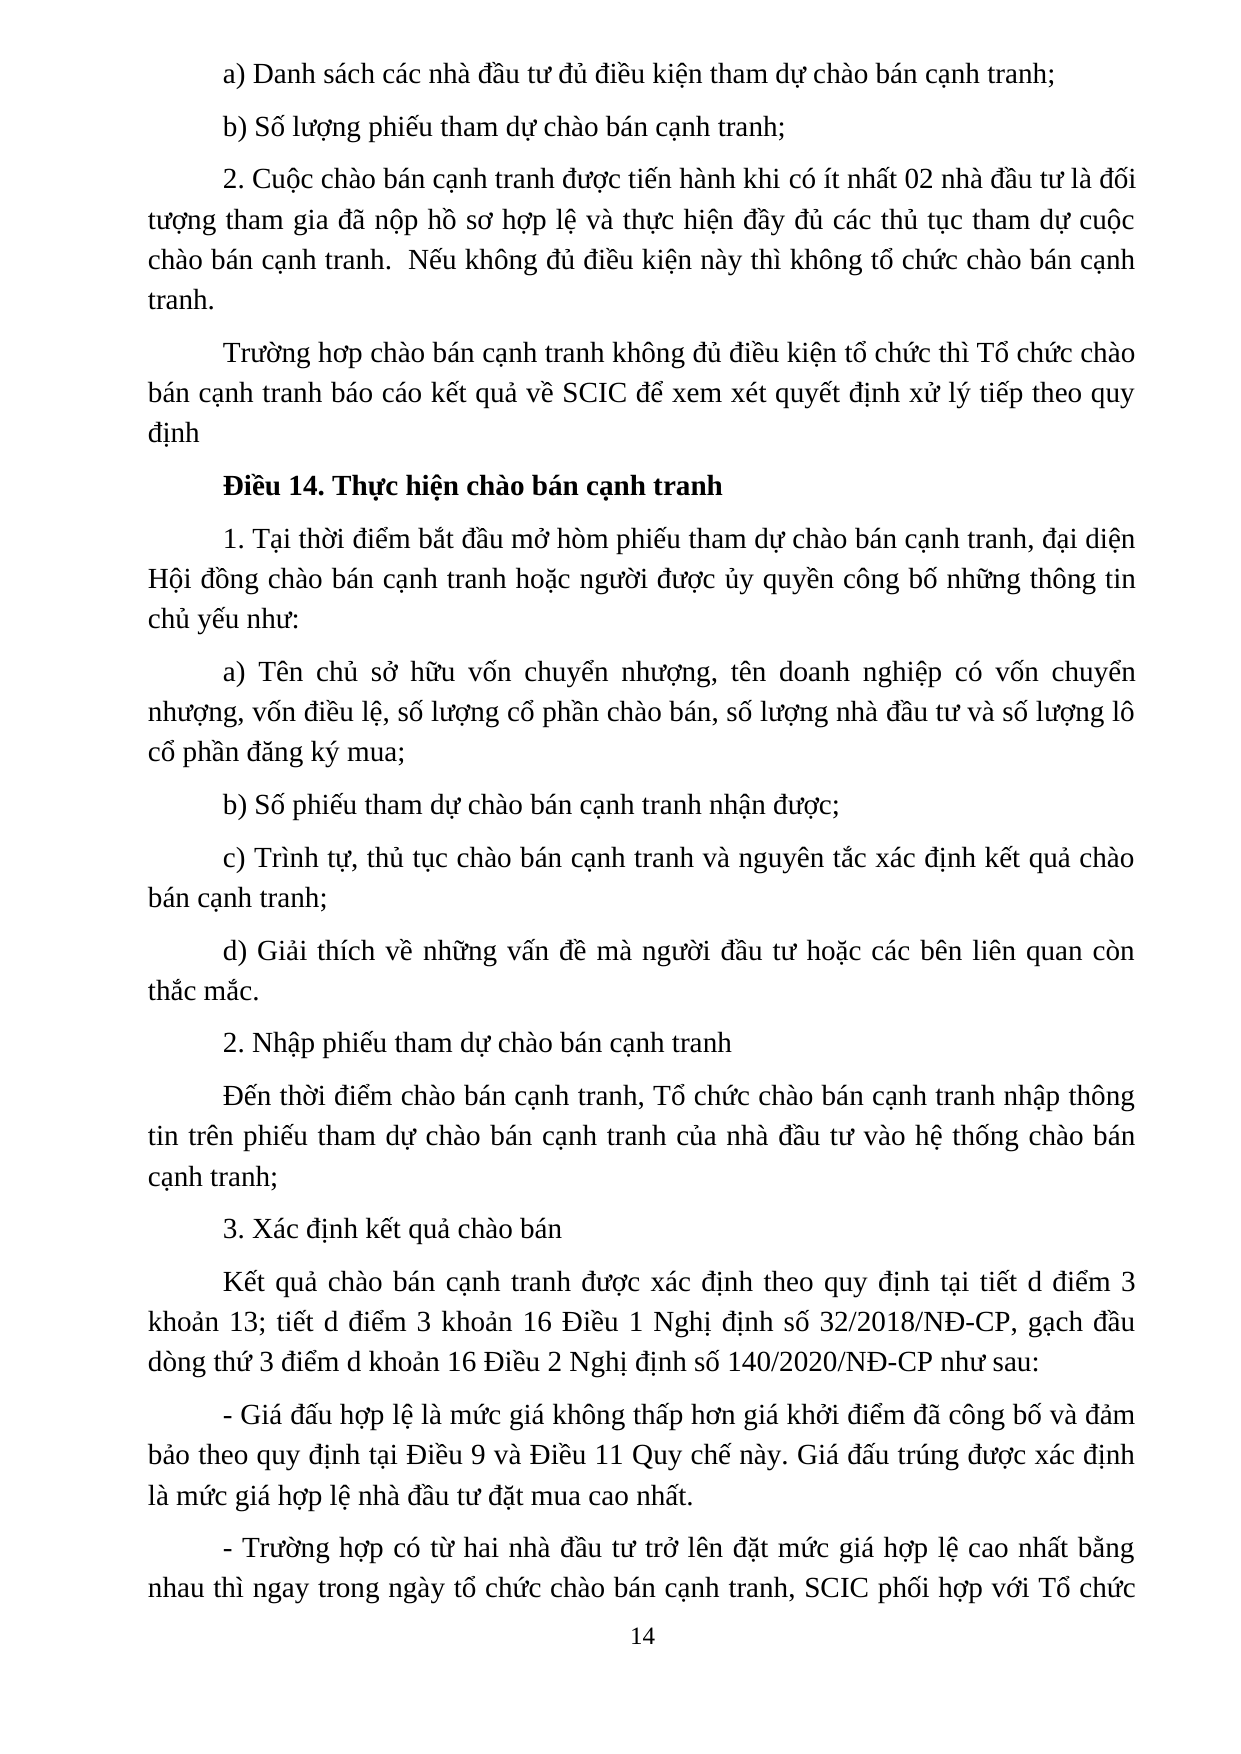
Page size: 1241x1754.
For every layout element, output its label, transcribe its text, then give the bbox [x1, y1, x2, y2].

text Đến thời điểm chào bán cạnh tranh, Tổ chức chào bán cạnh tranh nhập thông tin trên phiếu tham dự chào bán cạnh tranh của nhà đầu tư vào hệ thống chào bán cạnh tranh; [148, 1078, 1137, 1192]
text a) Tên chủ sở hữu vốn chuyển nhượng, tên doanh nghiệp có vốn chuyển nhượng, vốn điều lệ, số lượng cổ phần chào bán, số lượng nhà đầu tư và số lượng lô cổ phần đăng ký mua; [148, 654, 1137, 768]
text b) Số phiếu tham dự chào bán cạnh tranh nhận được; [148, 787, 1137, 821]
text 2. Cuộc chào bán cạnh tranh được tiến hành khi có ít nhất 02 nhà đầu tư là đối tượng tham gia đã nộp hồ sơ hợp lệ và thực hiện đầy đủ các thủ tục tham dự cuộc chào bán cạnh tranh. Nếu không đủ điều kiện này thì không tổ chức chào bán cạnh tranh. [148, 162, 1137, 316]
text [148, 1530, 1137, 1604]
text Kết quả chào bán cạnh tranh được xác định theo quy định tại tiết d điểm 3 khoản 13; tiết d điểm 3 khoản 16 Điều 1 Nghị định số 32/2018/NĐ-CP, gạch đầu dòng thứ 3 điểm d khoản 16 Điều 2 Nghị định số 140/2020/NĐ-CP như sau: [148, 1264, 1137, 1378]
text Điều 14. Thực hiện chào bán cạnh tranh [148, 468, 1137, 502]
text b) Số lượng phiếu tham dự chào bán cạnh tranh; [148, 109, 1137, 142]
text 3. Xác định kết quả chào bán [148, 1211, 1137, 1245]
text 1. Tại thời điểm bắt đầu mở hòm phiếu tham dự chào bán cạnh tranh, đại diện Hội đồng chào bán cạnh tranh hoặc người được ủy quyền công bố những thông tin chủ yếu như: [148, 521, 1137, 635]
text Trường hơp chào bán cạnh tranh không đủ điều kiện tổ chức thì Tổ chức chào bán cạnh tranh báo cáo kết quả về SCIC để xem xét quyết định xử lý tiếp theo quy định [148, 335, 1137, 449]
text d) Giải thích về những vấn đề mà người đầu tư hoặc các bên liên quan còn thắc mắc. [148, 933, 1137, 1006]
text c) Trình tự, thủ tục chào bán cạnh tranh và nguyên tắc xác định kết quả chào bán cạnh tranh; [148, 840, 1137, 913]
text - Giá đấu hợp lệ là mức giá không thấp hơn giá khởi điểm đã công bố và đảm bảo theo quy định tại Điều 9 và Điều 11 Quy chế này. Giá đấu trúng được xác định là mức giá hợp lệ nhà đầu tư đặt mua cao nhất. [148, 1397, 1137, 1511]
text 2. Nhập phiếu tham dự chào bán cạnh tranh [148, 1026, 1137, 1059]
text a) Danh sách các nhà đầu tư đủ điều kiện tham dự chào bán cạnh tranh; [148, 56, 1137, 90]
